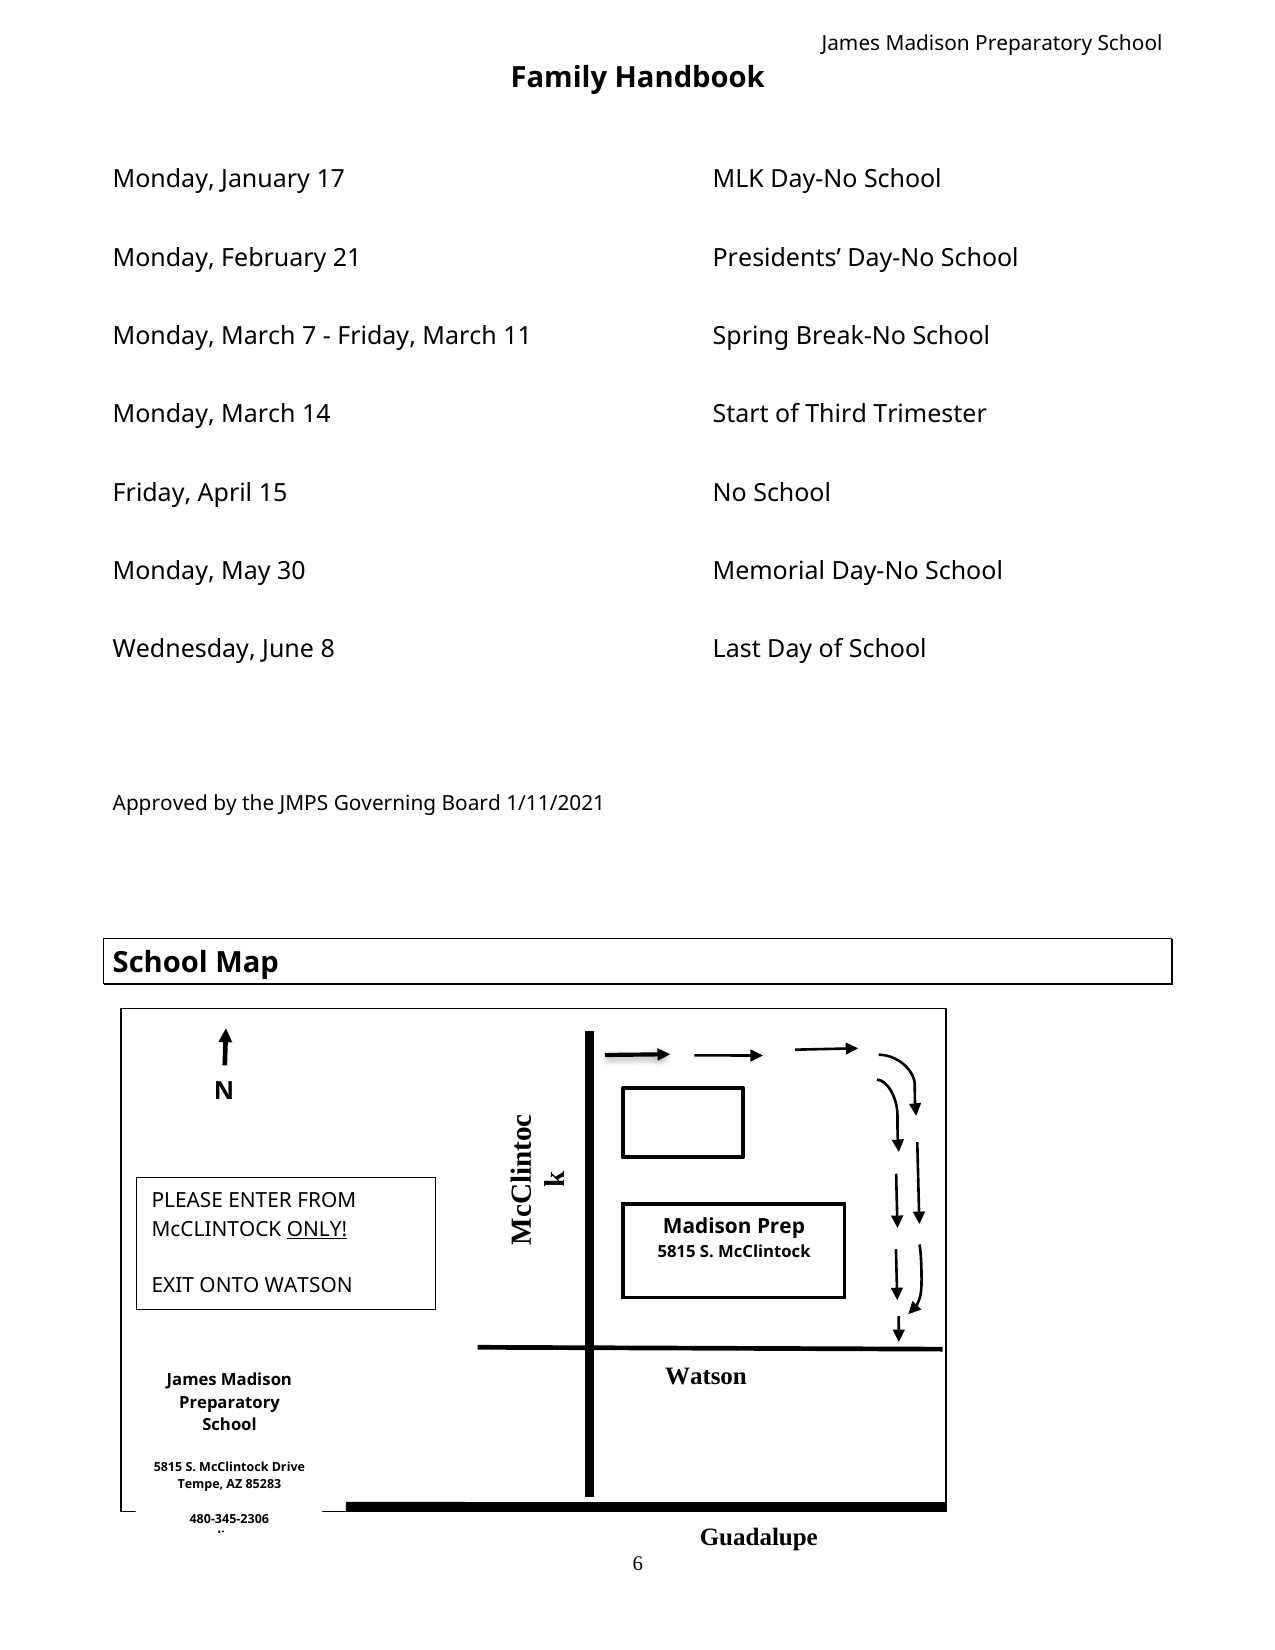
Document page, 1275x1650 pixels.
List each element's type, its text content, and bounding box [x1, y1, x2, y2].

text Monday, May 30 Memorial Day-No School [112, 553, 1162, 587]
text School Map [104, 939, 1171, 983]
text Monday, March 7 - Friday, March 11 Spring Break-No School [112, 318, 1162, 352]
text Monday, January 17 MLK Day-No School [112, 161, 1162, 195]
text Monday, March 14 Start of Third Trimester [112, 396, 1162, 430]
text Approved by the JMPS Governing Board 1/11/2021 [112, 788, 1162, 816]
text Monday, February 21 Presidents’ Day-No School [112, 239, 1162, 273]
text Friday, April 15 No School [112, 474, 1162, 508]
text Wednesday, June 8 Last Day of School [112, 631, 1162, 665]
